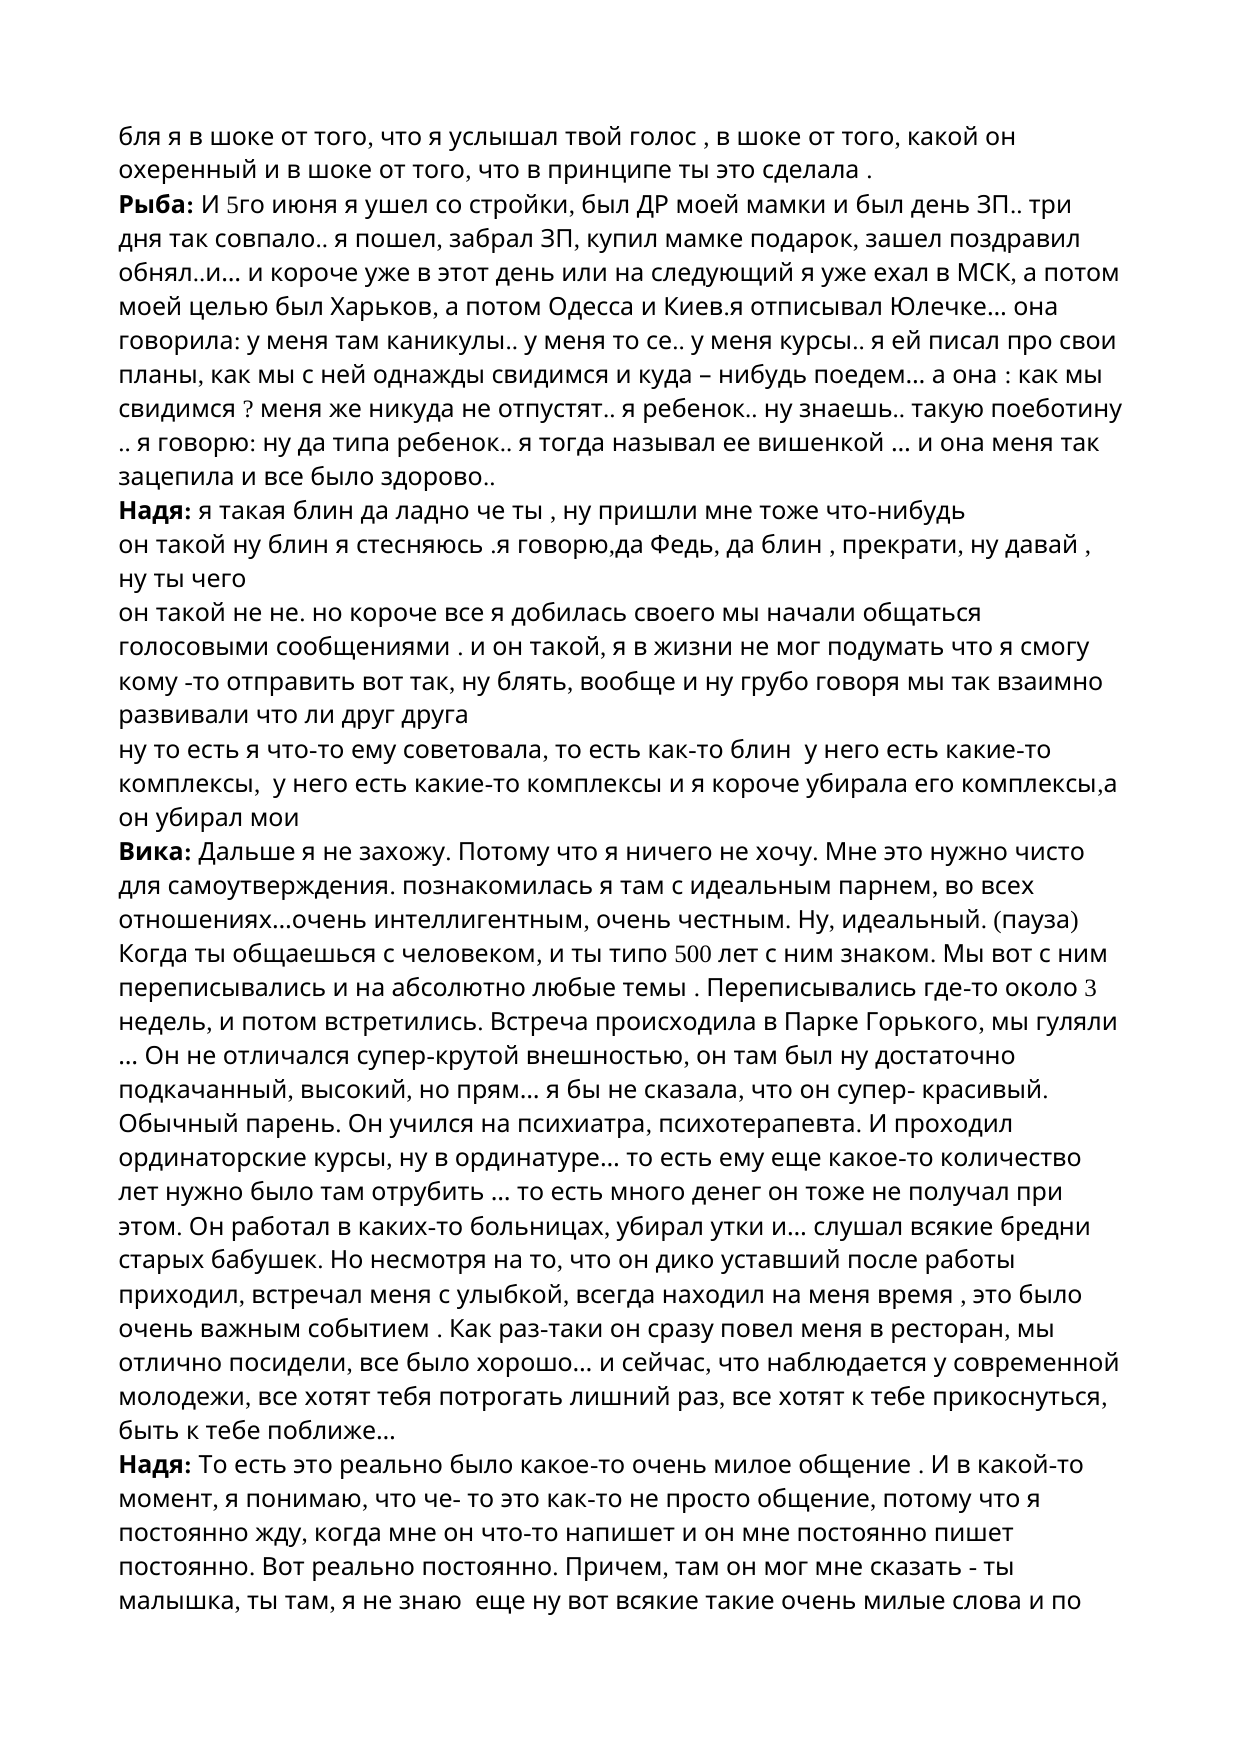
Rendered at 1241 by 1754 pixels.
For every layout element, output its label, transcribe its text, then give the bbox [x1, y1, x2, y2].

text Рыба: И 5го июня я ушел со стройки, был ДР моей мамки и был день ЗП.. три дня так совпало.. я пошел, забрал ЗП, купил мамке подарок, зашел поздравил обнял..и… и короче уже в этот день или на следующий я уже ехал в МСК, а потом моей целью был Харьков, а потом Одесса и Киев.я отписывал Юлечке… она говорила: у меня там каникулы.. у меня то се.. у меня курсы.. я ей писал про свои планы, как мы с ней однажды свидимся и куда – нибудь поедем… а она : как мы свидимся ? меня же никуда не отпустят.. я ребенок.. ну знаешь.. такую поеботину .. я говорю: ну да типа ребенок.. я тогда называл ее вишенкой … и она меня так зацепила и все было здорово.. Надя: я такая блин да ладно че ты , ну пришли мне тоже что-нибудь [118, 186, 1122, 527]
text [118, 118, 1122, 186]
text он такой ну блин я стесняюсь .я говорю,да Федь, да блин , прекрати, ну давай , ну ты чего [118, 527, 1122, 595]
text ну то есть я что-то ему советовала, то есть как-то блин у него есть какие-то комплексы, у него есть какие-то комплексы и я короче убирала его комплексы,а он убирал мои [118, 731, 1122, 833]
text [118, 1447, 1122, 1617]
text он такой не не. но короче все я добилась своего мы начали общаться голосовыми сообщениями . и он такой, я в жизни не мог подумать что я смогу кому -то отправить вот так, ну блять, вообще и ну грубо говоря мы так взаимно развивали что ли друг друга [118, 595, 1122, 731]
text Вика: Дальше я не захожу. Потому что я ничего не хочу. Мне это нужно чисто для самоутверждения. познакомилась я там с идеальным парнем, во всех отношениях…очень интеллигентным, очень честным. Ну, идеальный. (пауза) Когда ты общаешься с человеком, и ты типо 500 лет с ним знаком. Мы вот с ним переписывались и на абсолютно любые темы . Переписывались где-то около 3 недель, и потом встретились. Встреча происходила в Парке Горького, мы гуляли … Он не отличался супер-крутой внешностью, он там был ну достаточно подкачанный, высокий, но прям… я бы не сказала, что он супер- красивый. Обычный парень. Он учился на психиатра, психотерапевта. И проходил ординаторские курсы, ну в ординатуре… то есть ему еще какое-то количество лет нужно было там отрубить … то есть много денег он тоже не получал при этом. Он работал в каких-то больницах, убирал утки и… слушал всякие бредни старых бабушек. Но несмотря на то, что он дико уставший после работы приходил, встречал меня с улыбкой, всегда находил на меня время , это было очень важным событием . Как раз-таки он сразу повел меня в ресторан, мы отлично посидели, все было хорошо… и сейчас, что наблюдается у современной молодежи, все хотят тебя потрогать лишний раз, все хотят к тебе прикоснуться, быть к тебе поближе… [118, 833, 1122, 1447]
